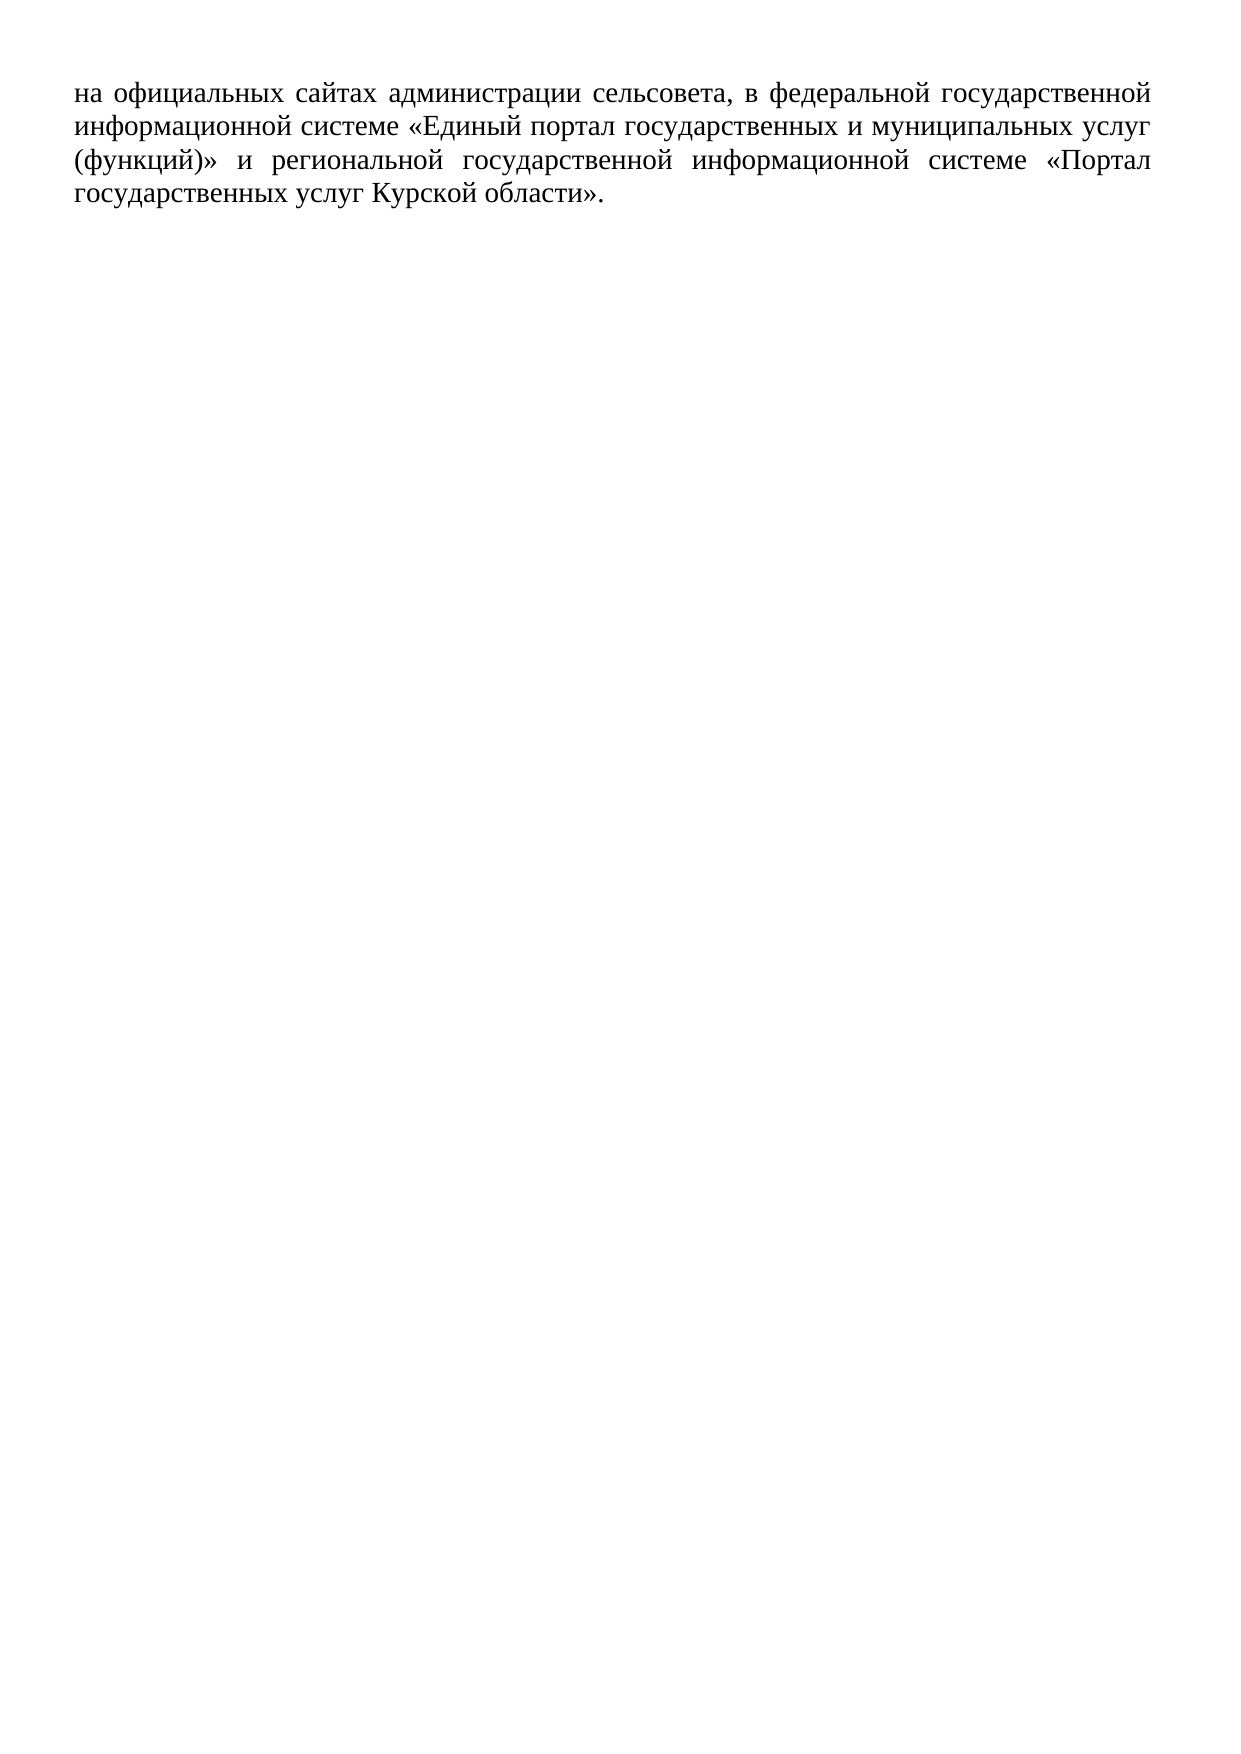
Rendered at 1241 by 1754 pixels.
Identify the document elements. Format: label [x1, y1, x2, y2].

text [74, 75, 1152, 209]
